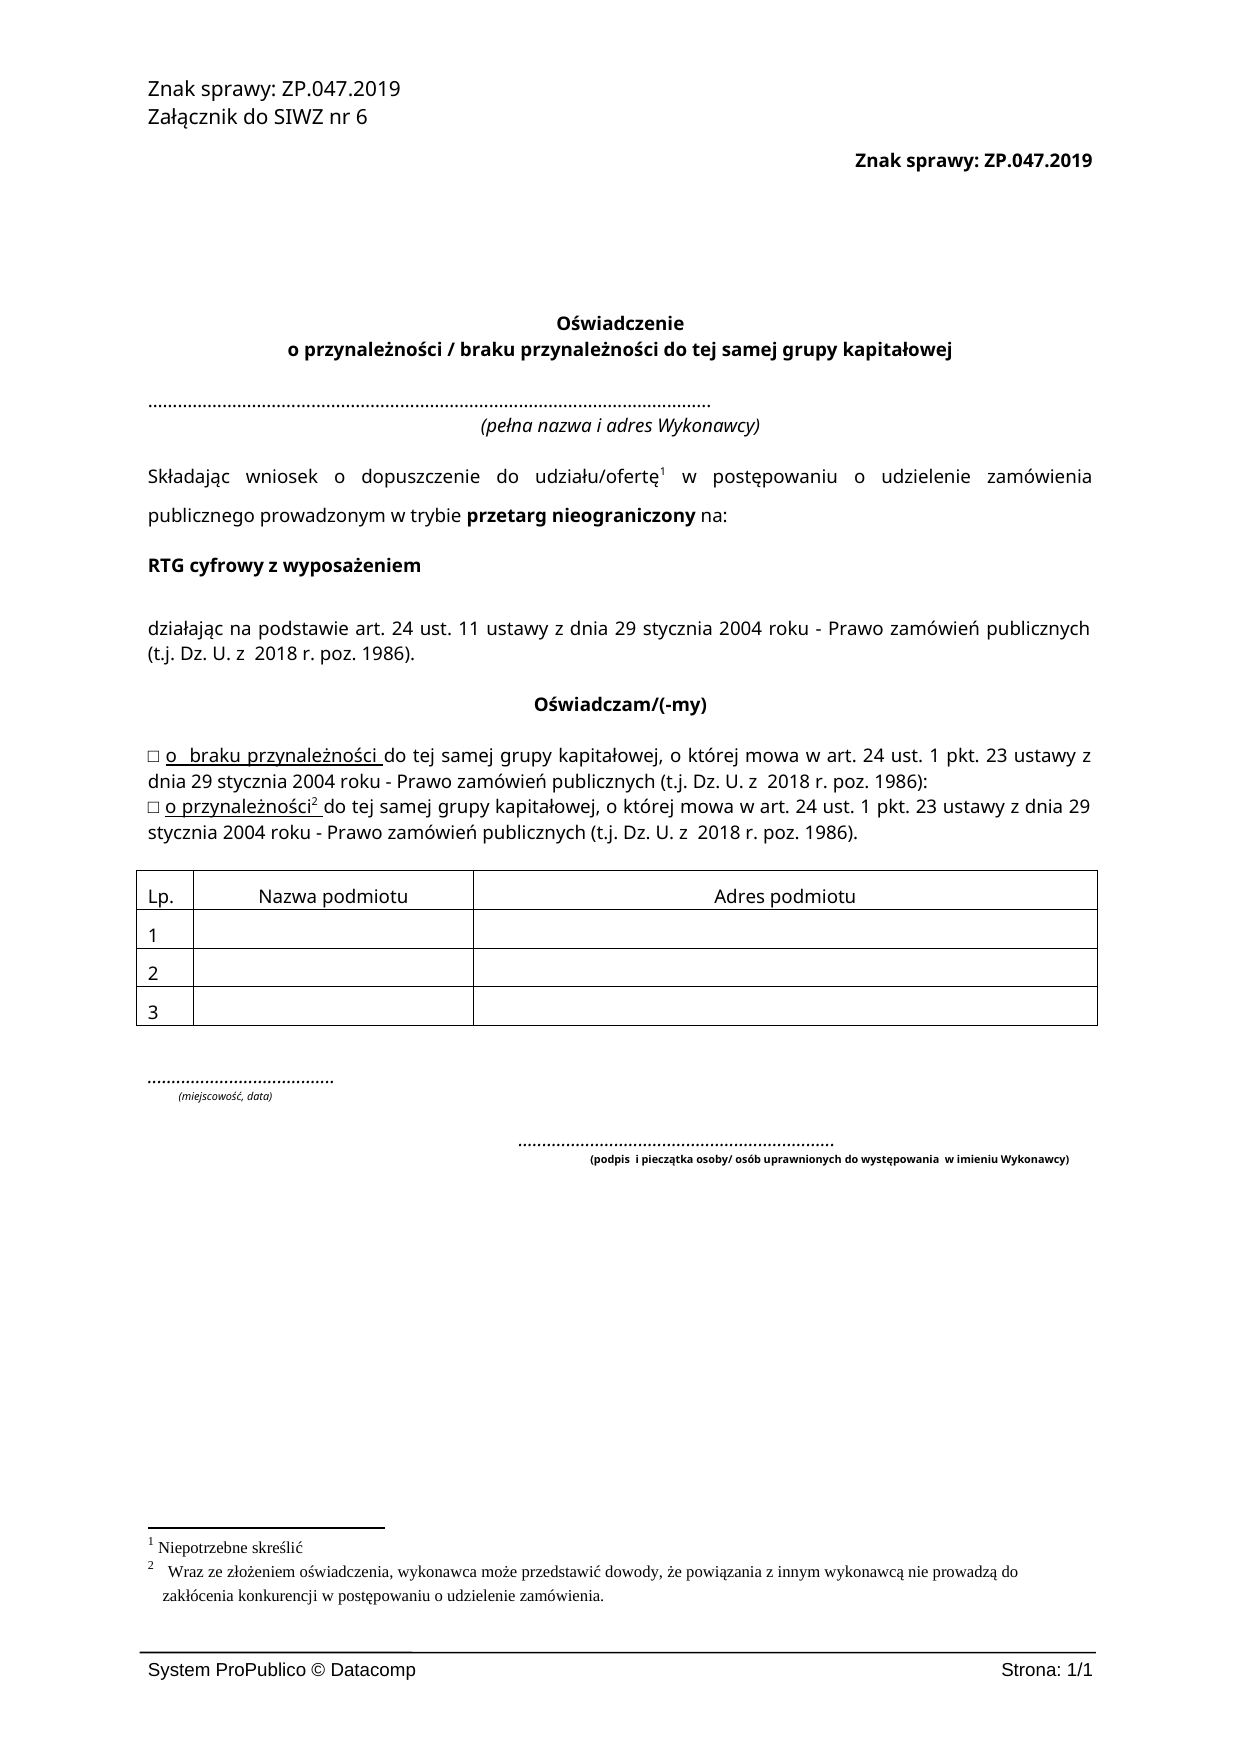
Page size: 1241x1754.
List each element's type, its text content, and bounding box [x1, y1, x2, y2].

table_header Adres podmiotu [474, 871, 1097, 909]
table_cell [194, 910, 473, 947]
text (podpis i pieczątka osoby/ osób uprawnionych do występowania w imieniu Wykonawcy) [590, 1152, 1092, 1177]
text .................................................................. [148, 1114, 1092, 1152]
table_cell [194, 987, 473, 1024]
table_cell [474, 949, 1097, 986]
text (pełna nazwa i adres Wykonawcy) [148, 413, 1092, 438]
text □ o przynależności do tej samej grupy kapitałowej, o której mowa w art. 24 ust. 1 pkt. 23 ustawy z dnia 29 stycznia 2004 roku - Prawo zamówień publicznych (t.j. Dz. U. z 2018 r. poz. 1986). [148, 794, 1092, 845]
text ....................................... [148, 1063, 1092, 1089]
text RTG cyfrowy z wyposażeniem [148, 540, 1092, 578]
text Znak sprawy: ZP.047.2019 [148, 148, 1092, 173]
table_cell 2 [137, 949, 193, 986]
table_cell [194, 949, 473, 986]
table_cell 1 [137, 910, 193, 947]
table_cell [474, 910, 1097, 947]
text □ o braku przynależności do tej samej grupy kapitałowej, o której mowa w art. 24 ust. 1 pkt. 23 ustawy z dnia 29 stycznia 2004 roku - Prawo zamówień publicznych (t.j. Dz. U. z 2018 r. poz. 1986): [148, 743, 1092, 794]
text Oświadczam/(-my) [148, 692, 1092, 717]
text (miejscowość, data) [148, 1089, 1092, 1114]
text Składając wniosek o dopuszczenie do udziału/ofertę w postępowaniu o udzielenie zamówienia publicznego prowadzonym w trybie przetarg nieograniczony na: [148, 464, 1092, 527]
table_cell [474, 987, 1097, 1024]
table_header Nazwa podmiotu [194, 871, 473, 909]
text Oświadczenie [148, 311, 1092, 336]
text …………………………………………………………………………………………………... [148, 387, 1092, 413]
text działając na podstawie art. 24 ust. 11 ustawy z dnia 29 stycznia 2004 roku - Prawo zamówień publicznych (t.j. Dz. U. z 2018 r. poz. 1986). [148, 615, 1092, 666]
text o przynależności / braku przynależności do tej samej grupy kapitałowej [148, 336, 1092, 362]
table_cell 3 [137, 987, 193, 1024]
table_header Lp. [137, 871, 193, 909]
